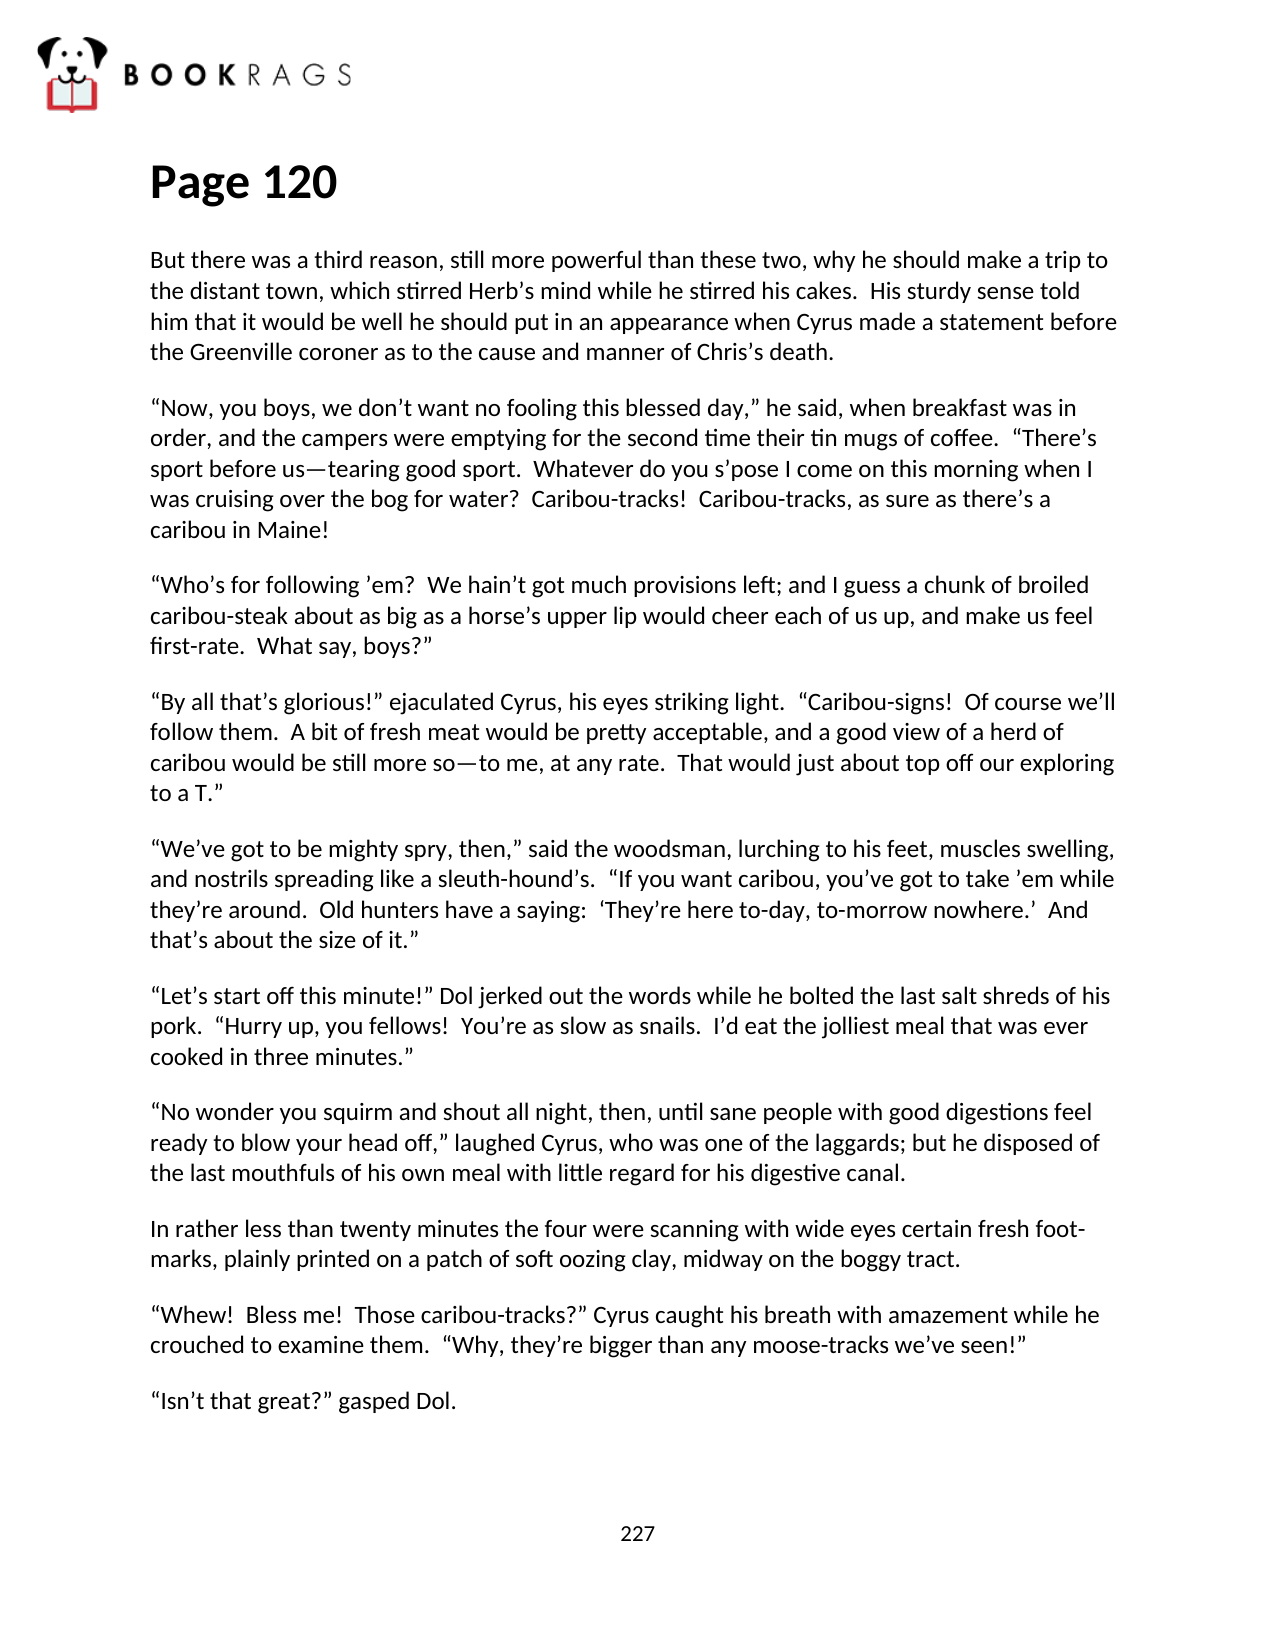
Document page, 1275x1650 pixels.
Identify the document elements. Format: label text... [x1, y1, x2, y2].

text “Who’s for following ’em? We hain’t got much provisions left; and I guess a chunk of broiled caribou-steak about as big as a horse’s upper lip would cheer each of us up, and make us feel first-rate. What say, boys?” [150, 569, 1125, 661]
text “Let’s start off this minute!” Dol jerked out the words while he bolted the last salt shreds of his pork. “Hurry up, you fellows! You’re as slow as snails. I’d eat the jolliest meal that was ever cooked in three minutes.” [150, 980, 1125, 1072]
text “Now, you boys, we don’t want no fooling this blessed day,” he said, when breakfast was in order, and the campers were emptying for the second time their tin mugs of coffee. “There’s sport before us—­tearing good sport. Whatever do you s’pose I come on this morning when I was cruising over the bog for water? Caribou-tracks! Caribou-tracks, as sure as there’s a caribou in Maine! [150, 392, 1125, 544]
text In rather less than twenty minutes the four were scanning with wide eyes certain fresh foot-marks, plainly printed on a patch of soft oozing clay, midway on the boggy tract. [150, 1213, 1125, 1274]
text “Isn’t that great?” gasped Dol. [150, 1385, 1125, 1416]
text Page 120 [150, 150, 1125, 211]
picture [37, 37, 351, 113]
text “By all that’s glorious!” ejaculated Cyrus, his eyes striking light. “Caribou-signs! Of course we’ll follow them. A bit of fresh meat would be pretty acceptable, and a good view of a herd of caribou would be still more so—­to me, at any rate. That would just about top off our exploring to a T.” [150, 686, 1125, 808]
text “We’ve got to be mighty spry, then,” said the woodsman, lurching to his feet, muscles swelling, and nostrils spreading like a sleuth-hound’s. “If you want caribou, you’ve got to take ’em while they’re around. Old hunters have a saying: ‘They’re here to-day, to-morrow nowhere.’ And that’s about the size of it.” [150, 833, 1125, 955]
text But there was a third reason, still more powerful than these two, why he should make a trip to the distant town, which stirred Herb’s mind while he stirred his cakes. His sturdy sense told him that it would be well he should put in an appearance when Cyrus made a statement before the Greenville coroner as to the cause and manner of Chris’s death. [150, 244, 1125, 367]
text “Whew! Bless me! Those caribou-tracks?” Cyrus caught his breath with amazement while he crouched to examine them. “Why, they’re bigger than any moose-tracks we’ve seen!” [150, 1299, 1125, 1360]
text “No wonder you squirm and shout all night, then, until sane people with good digestions feel ready to blow your head off,” laughed Cyrus, who was one of the laggards; but he disposed of the last mouthfuls of his own meal with little regard for his digestive canal. [150, 1097, 1125, 1188]
